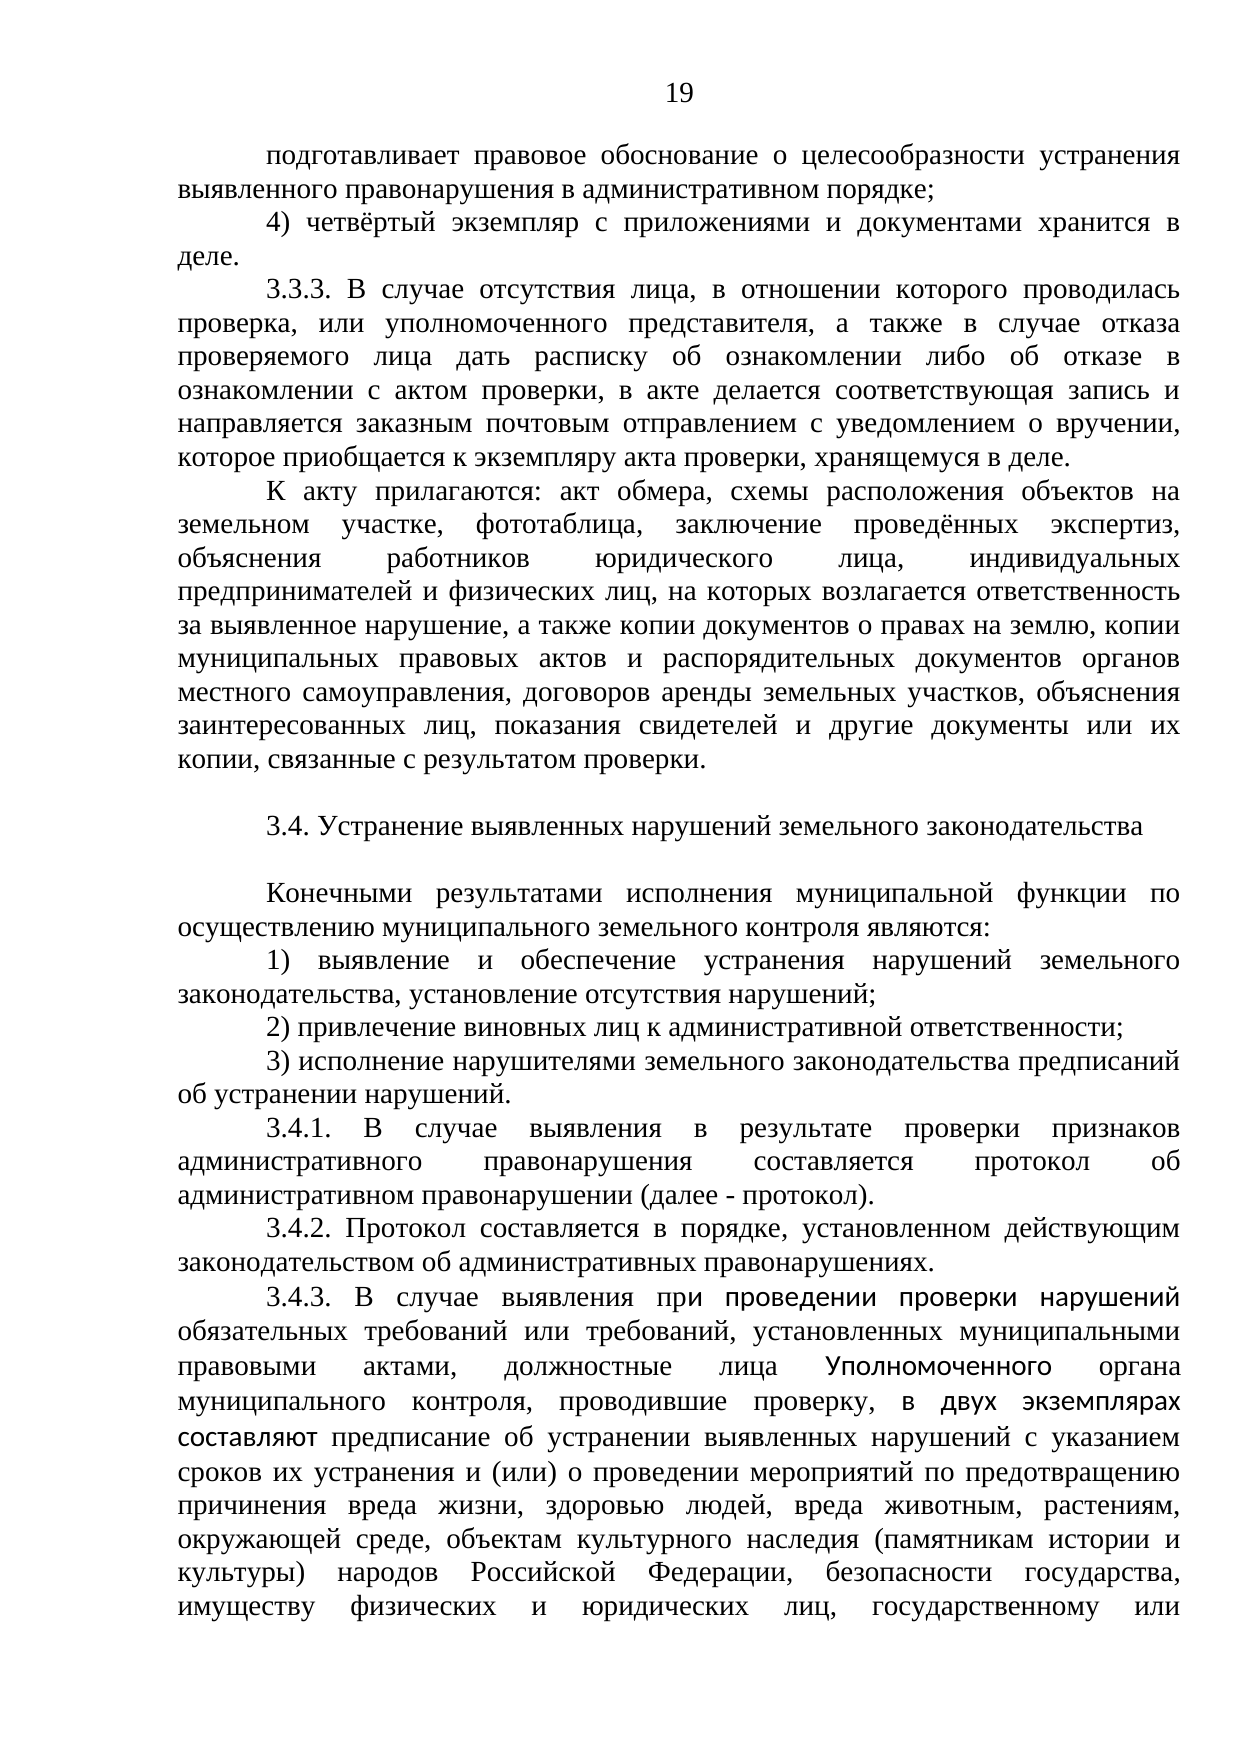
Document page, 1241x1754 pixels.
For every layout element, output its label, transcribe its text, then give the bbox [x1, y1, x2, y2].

text подготавливает правовое обоснование о целесообразности устранения выявленного правонарушения в административном порядке; [177, 137, 1181, 204]
text 2) привлечение виновных лиц к административной ответственности; [177, 1009, 1181, 1043]
text 3.4.1. В случае выявления в результате проверки признаков административного правонарушения составляется протокол об административном правонарушении (далее - протокол). [177, 1110, 1181, 1211]
text 3.4. Устранение выявленных нарушений земельного законодательства [177, 808, 1181, 842]
text 3.4.2. Протокол составляется в порядке, установленном действующим законодательством об административных правонарушениях. [177, 1211, 1181, 1278]
text 1) выявление и обеспечение устранения нарушений земельного законодательства, установление отсутствия нарушений; [177, 942, 1181, 1009]
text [177, 1278, 1181, 1621]
text 3.3.3. В случае отсутствия лица, в отношении которого проводилась проверка, или уполномоченного представителя, а также в случае отказа проверяемого лица дать расписку об ознакомлении либо об отказе в ознакомлении с актом проверки, в акте делается соответствующая запись и направляется заказным почтовым отправлением с уведомлением о вручении, которое приобщается к экземпляру акта проверки, хранящемуся в деле. [177, 271, 1181, 473]
text 3) исполнение нарушителями земельного законодательства предписаний об устранении нарушений. [177, 1043, 1181, 1110]
text 4) четвёртый экземпляр с приложениями и документами хранится в деле. [177, 204, 1181, 271]
text Конечными результатами исполнения муниципальной функции по осуществлению муниципального земельного контроля являются: [177, 875, 1181, 942]
text К акту прилагаются: акт обмера, схемы расположения объектов на земельном участке, фототаблица, заключение проведённых экспертиз, объяснения работников юридического лица, индивидуальных предпринимателей и физических лиц, на которых возлагается ответственность за выявленное нарушение, а также копии документов о правах на землю, копии муниципальных правовых актов и распорядительных документов органов местного самоуправления, договоров аренды земельных участков, объяснения заинтересованных лиц, показания свидетелей и другие документы или их копии, связанные с результатом проверки. [177, 473, 1181, 774]
